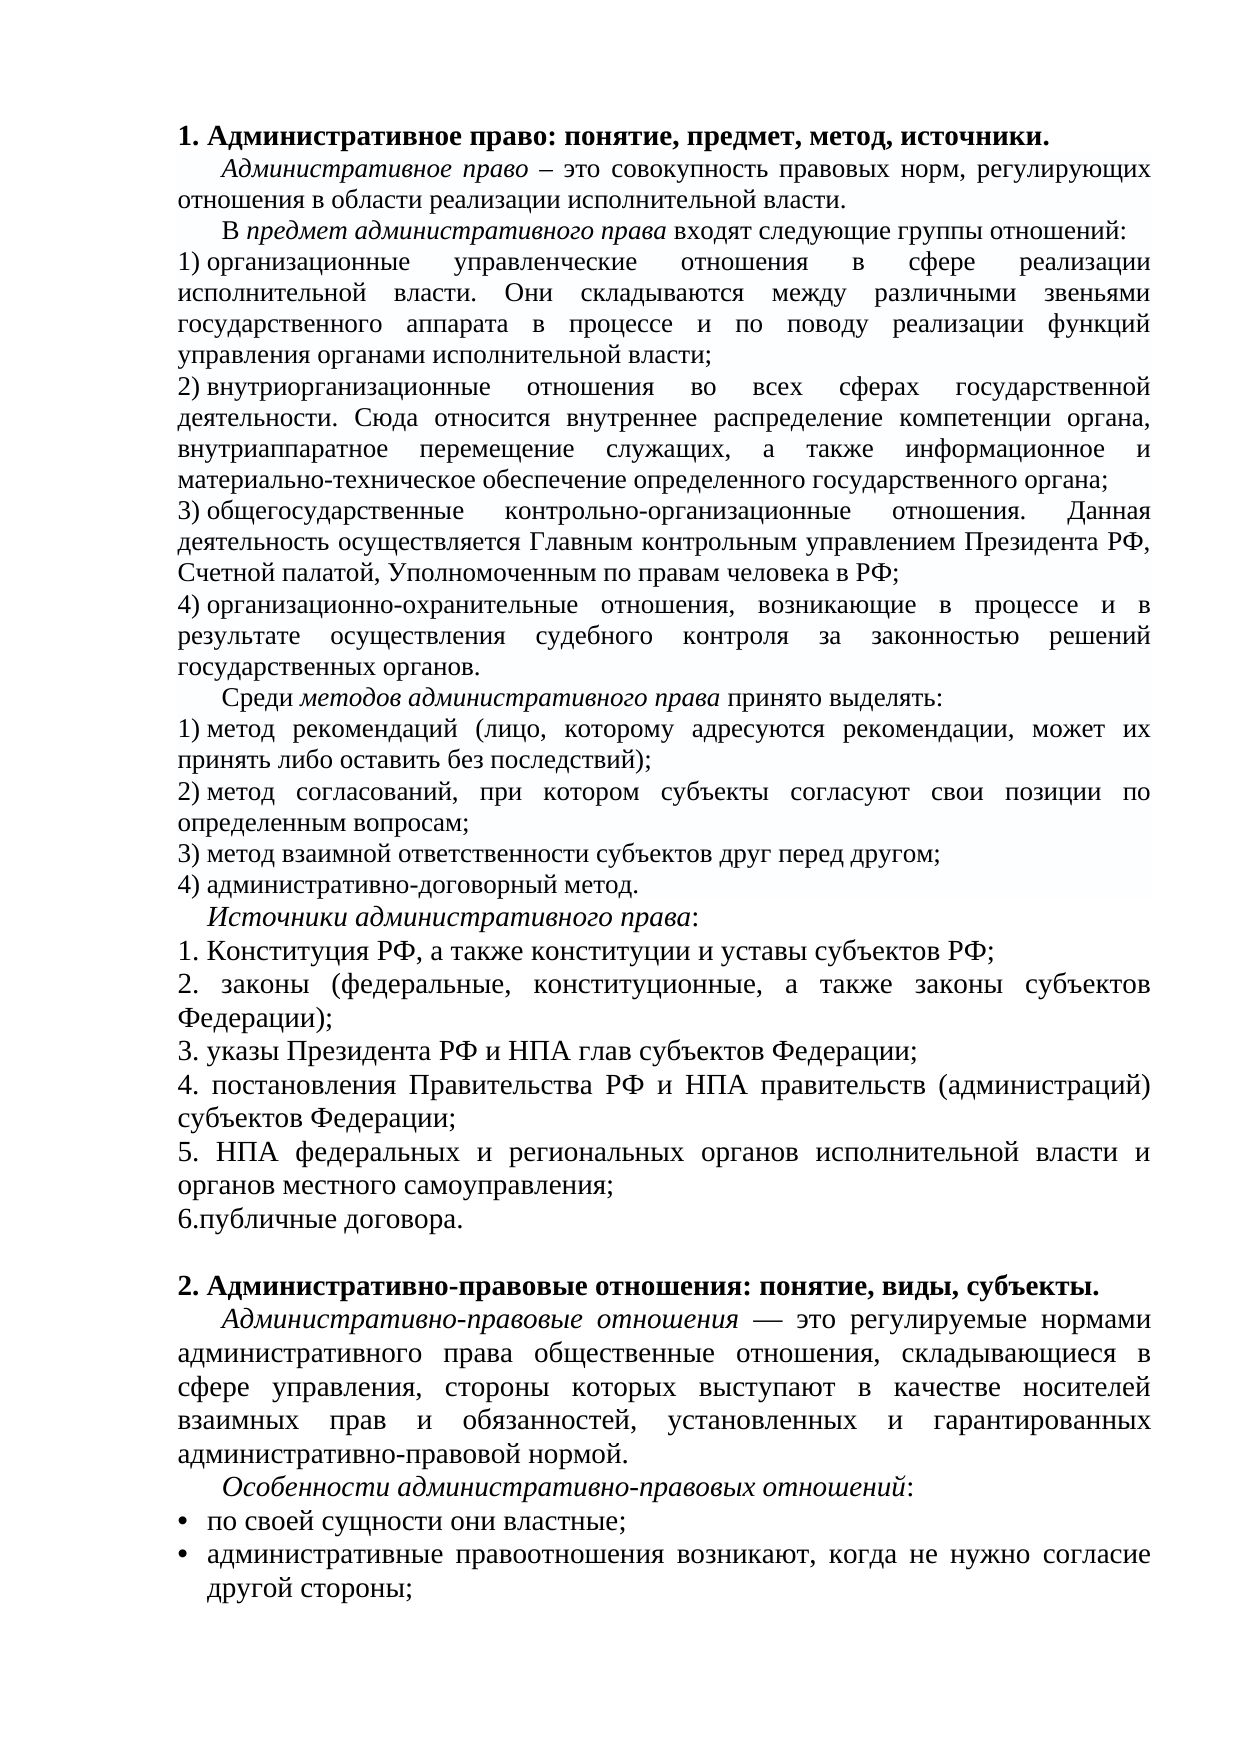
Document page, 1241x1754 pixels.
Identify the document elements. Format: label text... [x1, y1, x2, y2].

text 3) общегосударственные контрольно-организационные отношения. Данная деятельность осуществляется Главным контрольным управлением Президента РФ, Счетной палатой, Уполномоченным по правам человека в РФ; [177, 494, 1152, 588]
text 3) метод взаимной ответственности субъектов друг перед другом; [177, 837, 1152, 868]
text 1) организационные управленческие отношения в сфере реализации исполнительной власти. Они складываются между различными звеньями государственного аппарата в процессе и по поводу реализации функций управления органами исполнительной власти; [177, 245, 1152, 370]
text 6.публичные договора. [177, 1201, 1152, 1234]
text 2. Административно-правовые отношения: понятие, виды, субъекты. [177, 1268, 1152, 1302]
text 2) метод согласований, при котором субъекты согласуют свои позиции по определенным вопросам; [177, 774, 1152, 837]
list административные правоотношения возникают, когда не нужно согласие другой стороны; [177, 1537, 1152, 1604]
text 1. Конституция РФ, а также конституции и уставы субъектов РФ; [177, 933, 1152, 966]
text 2) внутриорганизационные отношения во всех сферах государственной деятельности. Сюда относится внутреннее распределение компетенции органа, внутриаппаратное перемещение служащих, а также информационное и материально-техническое обеспечение определенного государственного органа; [177, 370, 1152, 494]
text Административно-правовые отношения — это регулируемые нормами административного права общественные отношения, складывающиеся в сфере управления, стороны которых выступают в качестве носителей взаимных прав и обязанностей, установленных и гарантированных административно-правовой нормой. [177, 1302, 1152, 1469]
text 4) административно-договорный метод. [177, 868, 1152, 899]
text В предмет административного права входят следующие группы отношений: [177, 214, 1152, 245]
text 4) организационно-охранительные отношения, возникающие в процессе и в результате осуществления судебного контроля за законностью решений государственных органов. [177, 588, 1152, 681]
text 4. постановления Правительства РФ и НПА правительств (администраций) субъектов Федерации; [177, 1067, 1152, 1134]
text 3. указы Президента РФ и НПА глав субъектов Федерации; [177, 1033, 1152, 1067]
list Источники административного права: [207, 899, 1152, 933]
text Среди методов административного права принято выделять: [177, 681, 1152, 712]
text Административное право – это совокупность правовых норм, регулирующих отношения в области реализации исполнительной власти. [177, 152, 1152, 214]
list по своей сущности они властные; [177, 1503, 1152, 1537]
text 5. НПА федеральных и региональных органов исполнительной власти и органов местного самоуправления; [177, 1134, 1152, 1201]
text 1) метод рекомендаций (лицо, которому адресуются рекомендации, может их принять либо оставить без последствий); [177, 712, 1152, 774]
text Особенности административно-правовых отношений: [177, 1469, 1152, 1503]
list Административное право: понятие, предмет, метод, источники. [177, 118, 1152, 152]
text 2. законы (федеральные, конституционные, а также законы субъектов Федерации); [177, 966, 1152, 1033]
